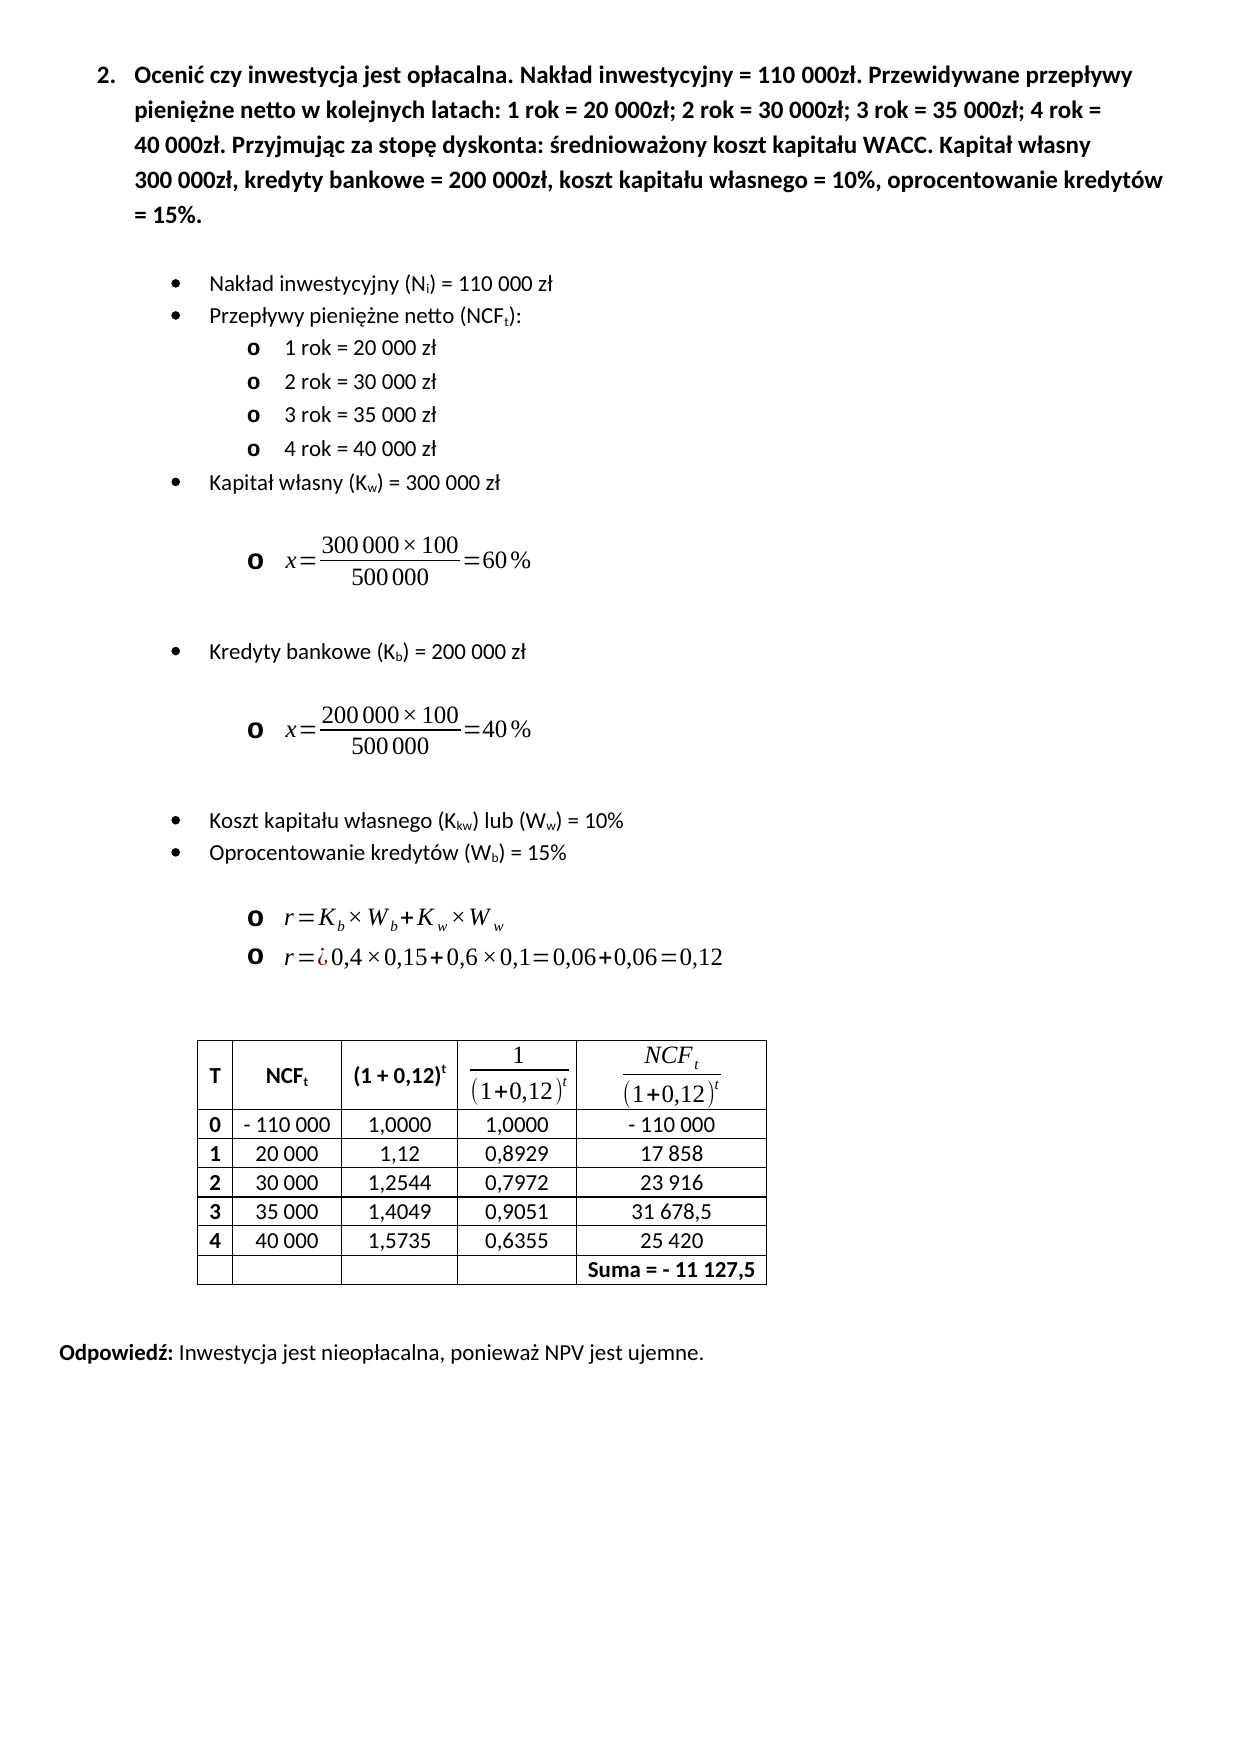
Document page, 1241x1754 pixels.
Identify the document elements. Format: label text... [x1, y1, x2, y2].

table_cell [233, 1256, 341, 1283]
table_cell 1,12 [342, 1139, 457, 1167]
table_cell 1 [198, 1139, 232, 1167]
table_cell 4 [198, 1226, 232, 1254]
table_cell 0,6355 [458, 1226, 576, 1254]
table_cell 1,5735 [342, 1226, 457, 1254]
list Koszt kapitału własnego (Kkw) lub (Ww) = 10% [172, 806, 1181, 834]
table_cell Suma = - 11 127,5 [577, 1256, 766, 1283]
table_cell 0,7972 [458, 1168, 576, 1196]
table_cell 17 858 [577, 1139, 766, 1167]
list 2 rok = 30 000 zł [247, 367, 1181, 396]
table_cell - 110 000 [577, 1110, 766, 1138]
table_cell 40 000 [233, 1226, 341, 1254]
table_cell 30 000 [233, 1168, 341, 1196]
table_cell [342, 1256, 457, 1283]
list Nakład inwestycyjny (Ni) = 110 000 zł [172, 269, 1181, 297]
table_header [577, 1041, 766, 1109]
table_cell 1,4049 [342, 1198, 457, 1225]
text Odpowiedź: Inwestycja jest nieopłacalna, ponieważ NPV jest ujemne. [59, 1338, 1181, 1366]
list 3 rok = 35 000 zł [247, 401, 1181, 430]
table_cell [458, 1256, 576, 1283]
table_cell 25 420 [577, 1226, 766, 1254]
table_cell 35 000 [233, 1198, 341, 1225]
table_cell 3 [198, 1198, 232, 1225]
table_cell 0 [198, 1110, 232, 1138]
table_cell 1,0000 [458, 1110, 576, 1138]
table_cell 1,0000 [342, 1110, 457, 1138]
table_cell 31 678,5 [577, 1198, 766, 1225]
table_cell 1,2544 [342, 1168, 457, 1196]
list Kredyty bankowe (Kb) = 200 000 zł [172, 637, 1181, 665]
table_header (1 + 0,12)t [342, 1041, 457, 1109]
table_cell - 110 000 [233, 1110, 341, 1138]
list Ocenić czy inwestycja jest opłacalna. Nakład inwestycyjny = 110 000zł. Przewidywane przepływy pieniężne netto w kolejnych latach: 1 rok = 20 000zł; 2 rok = 30 000zł; 3 rok = 35 000zł; 4 rok = 40 000zł. Przyjmując za stopę dyskonta: średnioważony koszt kapitału WACC. Kapitał własny 300 000zł, kredyty bankowe = 200 000zł, koszt kapitału własnego = 10%, oprocentowanie kredytów = 15%. [97, 59, 1181, 229]
table_header NCFt [233, 1041, 341, 1109]
table_header T [198, 1041, 232, 1109]
table_cell [198, 1256, 232, 1283]
list Kapitał własny (Kw) = 300 000 zł [172, 468, 1181, 496]
list 1 rok = 20 000 zł [247, 333, 1181, 363]
table_cell 20 000 [233, 1139, 341, 1167]
table_header [458, 1041, 576, 1109]
table_cell 23 916 [577, 1168, 766, 1196]
list Przepływy pieniężne netto (NCFt): [172, 301, 1181, 329]
list Oprocentowanie kredytów (Wb) = 15% [172, 838, 1181, 866]
table_cell 2 [198, 1168, 232, 1196]
table_cell 0,9051 [458, 1198, 576, 1225]
table_cell 0,8929 [458, 1139, 576, 1167]
list 4 rok = 40 000 zł [247, 434, 1181, 463]
